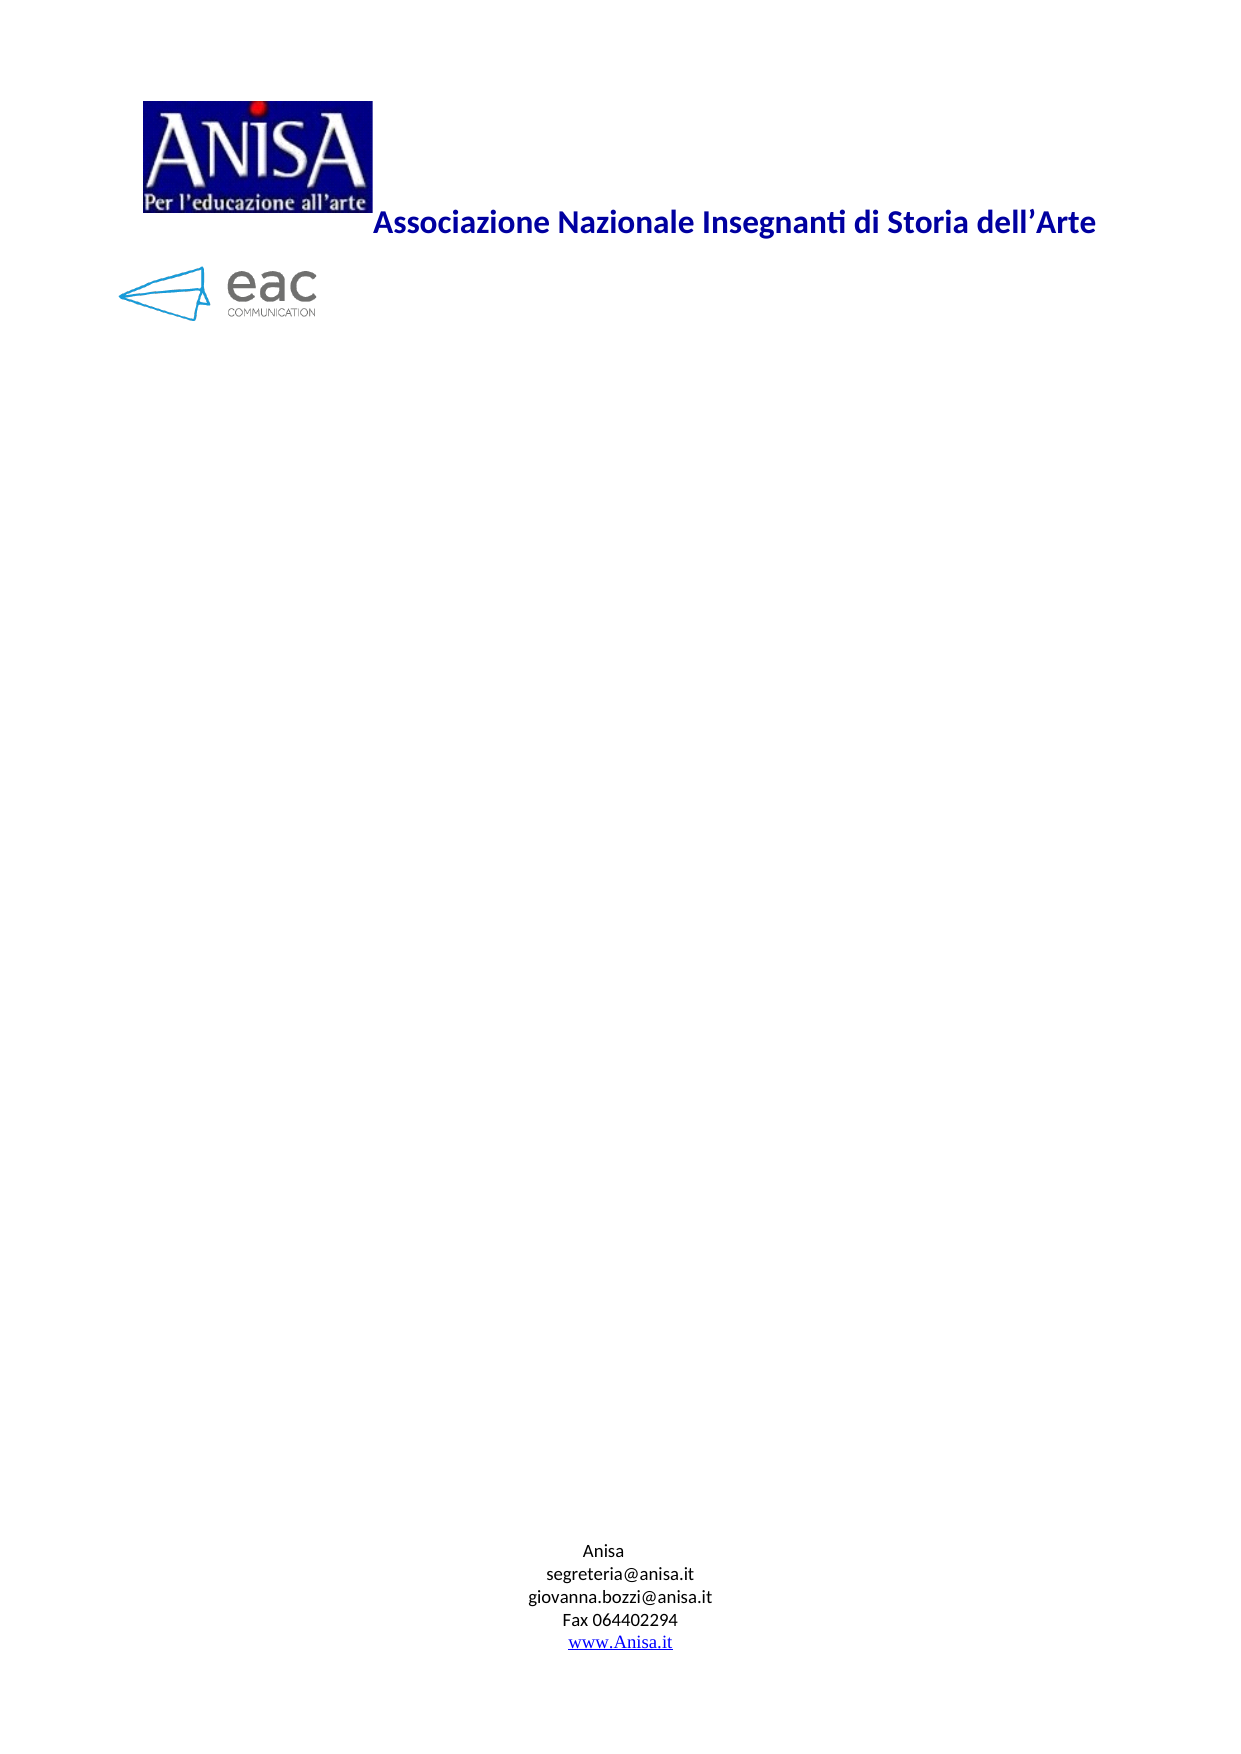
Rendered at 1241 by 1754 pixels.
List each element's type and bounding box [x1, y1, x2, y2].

picture [118, 266, 317, 321]
picture [143, 101, 373, 213]
